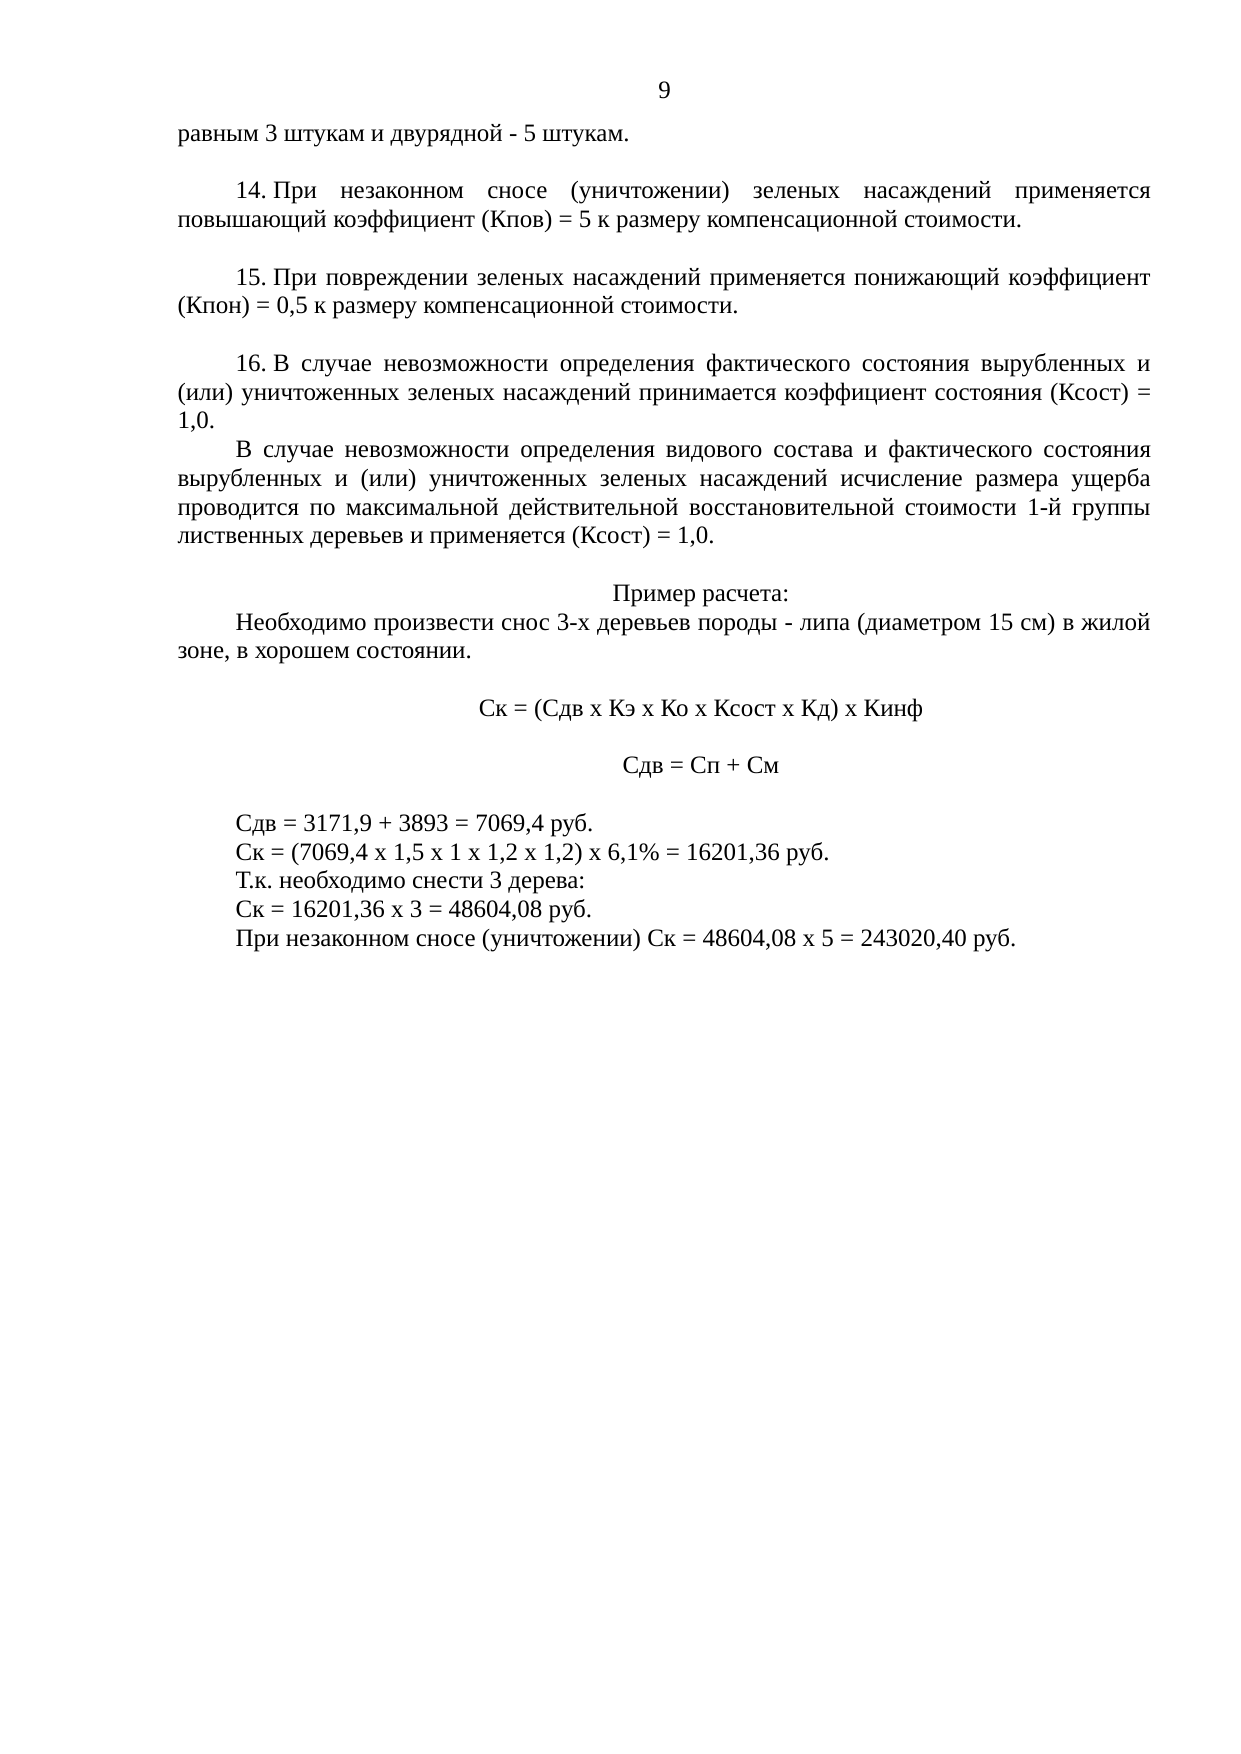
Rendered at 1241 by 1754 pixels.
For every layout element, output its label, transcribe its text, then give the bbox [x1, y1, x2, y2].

text 15. При повреждении зеленых насаждений применяется понижающий коэффициент (Кпон) = 0,5 к размеру компенсационной стоимости. [177, 262, 1152, 319]
text Сдв = Сп + См [177, 751, 1152, 779]
text В случае невозможности определения видового состава и фактического состояния вырубленных и (или) уничтоженных зеленых насаждений исчисление размера ущерба проводится по максимальной действительной восстановительной стоимости 1-й группы лиственных деревьев и применяется (Ксост) = 1,0. [177, 434, 1152, 549]
text Сдв = 3171,9 + 3893 = 7069,4 руб. [177, 808, 1152, 837]
text 16. В случае невозможности определения фактического состояния вырубленных и (или) уничтоженных зеленых насаждений принимается коэффициент состояния (Ксост) = 1,0. [177, 348, 1152, 434]
text При незаконном сносе (уничтожении) Ск = 48604,08 x 5 = 243020,40 руб. [177, 923, 1152, 952]
text Ск = 16201,36 x 3 = 48604,08 руб. [177, 894, 1152, 923]
text Ск = (Сдв x Кэ x Ко x Ксост x Кд) x Кинф [177, 693, 1152, 722]
text 14. При незаконном сносе (уничтожении) зеленых насаждений применяется повышающий коэффициент (Кпов) = 5 к размеру компенсационной стоимости. [177, 176, 1152, 233]
text Необходимо произвести снос 3-х деревьев породы - липа (диаметром 15 см) в жилой зоне, в хорошем состоянии. [177, 607, 1152, 664]
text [177, 118, 1152, 147]
text Т.к. необходимо снести 3 дерева: [177, 866, 1152, 894]
text Ск = (7069,4 x 1,5 x 1 x 1,2 x 1,2) x 6,1% = 16201,36 руб. [177, 837, 1152, 866]
text Пример расчета: [177, 578, 1152, 607]
